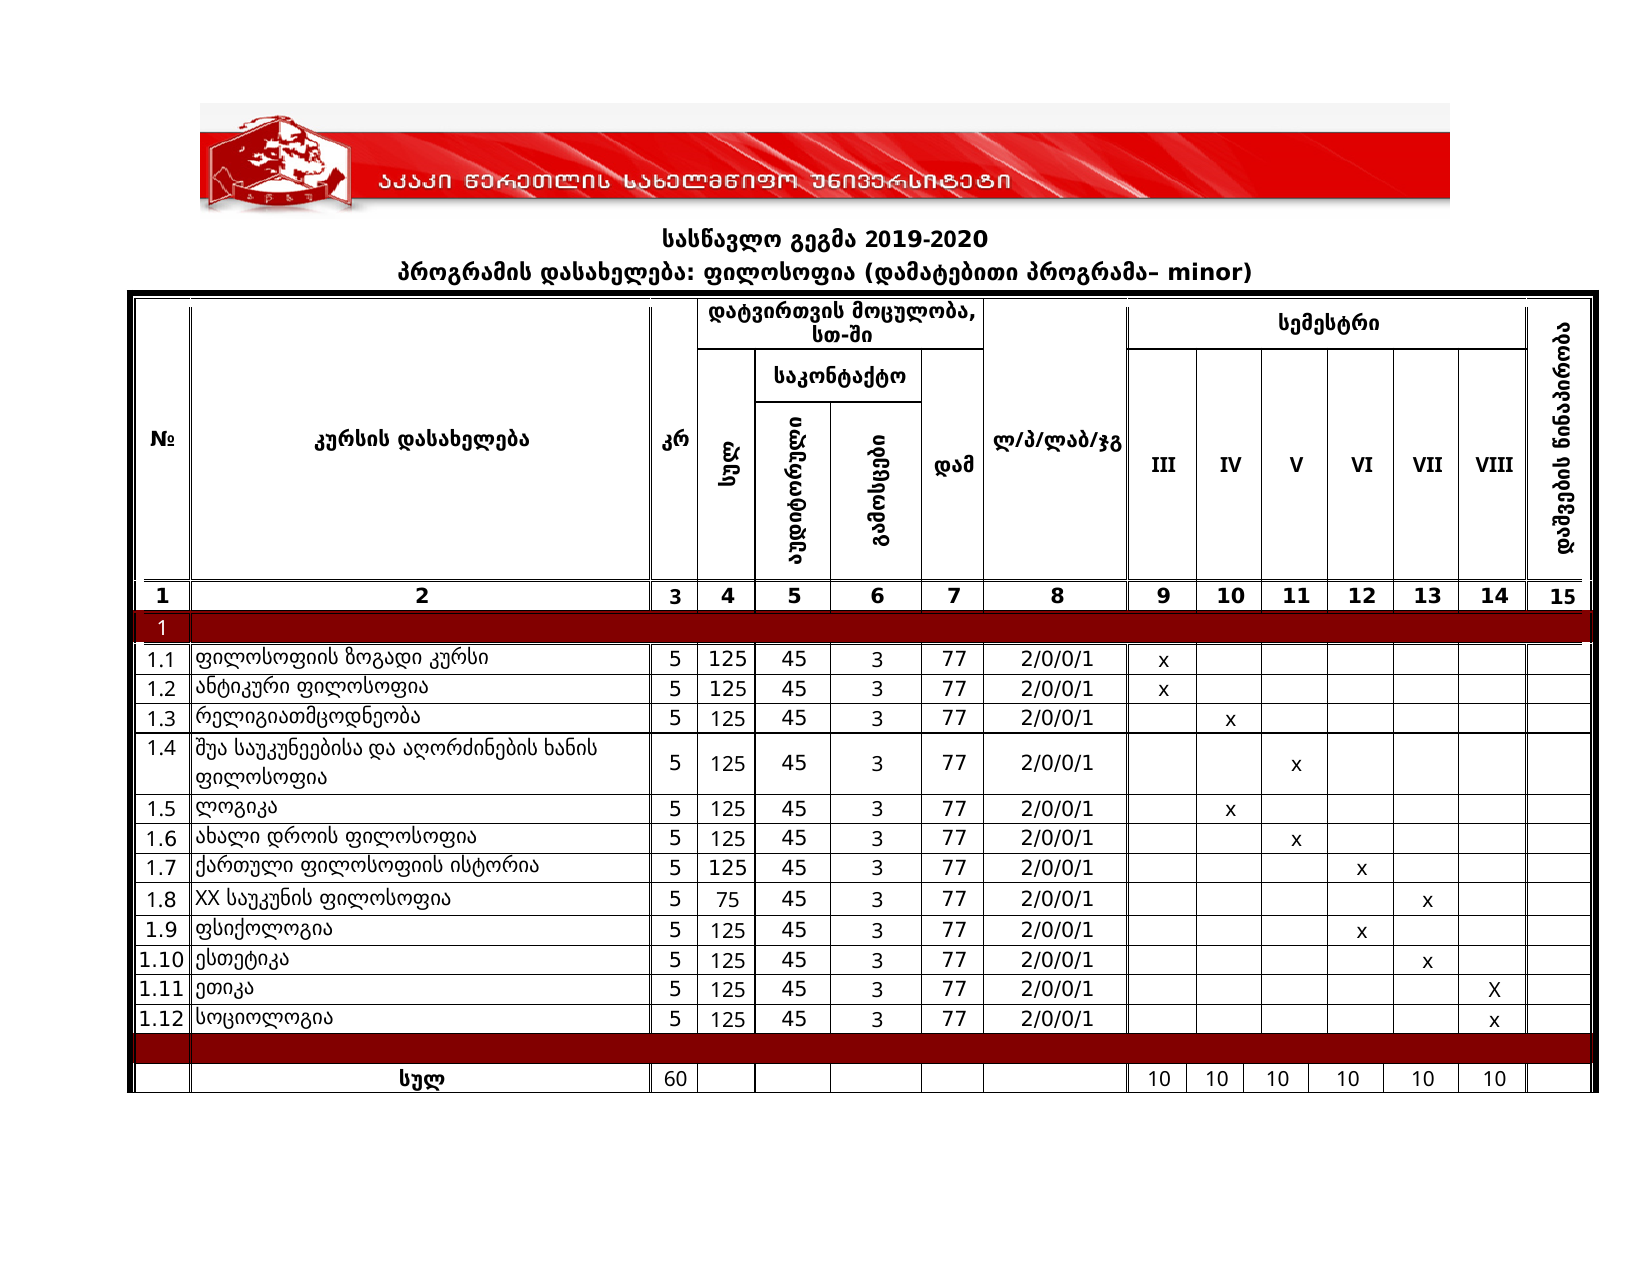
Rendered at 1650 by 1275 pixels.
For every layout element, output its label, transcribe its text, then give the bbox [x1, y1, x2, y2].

table_cell [1328, 704, 1393, 732]
table_cell 2/0/0/1 [984, 854, 1126, 882]
table_cell [1129, 704, 1196, 732]
table_cell 45 [756, 675, 830, 703]
table_cell 125 [698, 645, 754, 673]
table_cell 45 [756, 1005, 830, 1033]
table_cell 10 [1309, 1064, 1383, 1092]
table_cell სულ [698, 350, 754, 579]
table_cell [1197, 1005, 1261, 1033]
table_cell საკონტაქტო [756, 350, 921, 401]
table_cell ფსიქოლოგია [192, 916, 649, 945]
table_cell 125 [698, 1005, 754, 1033]
table_cell [1528, 946, 1590, 974]
table_cell x [1328, 916, 1393, 945]
table_cell 125 [698, 675, 754, 703]
table_cell 77 [922, 734, 983, 793]
table_cell აუდიტორული [756, 403, 830, 579]
table_cell [1328, 946, 1393, 974]
table_cell 77 [922, 795, 983, 823]
table_cell 5 [652, 916, 697, 945]
table_cell 77 [922, 675, 983, 703]
table_cell 2 [192, 582, 649, 610]
table_cell 77 [922, 883, 983, 915]
table_cell 12 [1328, 582, 1393, 610]
table_cell 5 [652, 1005, 697, 1033]
table_cell 13 [1394, 582, 1458, 610]
table_cell [1129, 946, 1196, 974]
table_header კრ [650, 299, 697, 579]
table_cell 2/0/0/1 [984, 824, 1126, 852]
table_cell [1459, 734, 1525, 793]
table_cell x [1197, 704, 1261, 732]
table_cell 3 [831, 704, 921, 732]
table_cell [1394, 704, 1458, 732]
table_cell 2/0/0/1 [984, 946, 1126, 974]
picture [200, 103, 1450, 219]
table_cell 1 [136, 579, 189, 610]
table_cell 10 [1129, 1064, 1186, 1092]
table_cell [1394, 1005, 1458, 1033]
table_cell 2/0/0/1 [984, 1005, 1126, 1033]
table_cell [1394, 675, 1458, 703]
table_cell ქართული ფილოსოფიის ისტორია [192, 854, 649, 882]
table_cell [1459, 824, 1525, 852]
table_cell [1459, 883, 1525, 915]
table_cell [1328, 824, 1393, 852]
table_cell 1.12 [136, 1005, 189, 1033]
table_cell [1394, 795, 1458, 823]
table_cell 10 [1187, 1064, 1243, 1092]
table_cell 45 [756, 824, 830, 852]
table_cell 2/0/0/1 [984, 916, 1126, 945]
table_cell [1197, 645, 1261, 673]
table_cell 77 [922, 916, 983, 945]
table_cell 3 [831, 824, 921, 852]
table_cell 5 [652, 734, 697, 793]
table_header დატვირთვის მოცულობა, სთ-ში [698, 299, 983, 348]
table_cell [984, 1064, 1126, 1092]
table_cell [1262, 704, 1327, 732]
table_cell 4 [698, 582, 754, 610]
table_cell 125 [698, 946, 754, 974]
table_cell 2/0/0/1 [984, 734, 1126, 793]
table_cell 125 [698, 854, 754, 882]
table_cell [1262, 883, 1327, 915]
table_cell VII [1394, 350, 1458, 579]
table_cell [1328, 1005, 1393, 1033]
table_cell შუა საუკუნეებისა და აღორძინების ხანის ფილოსოფია [192, 734, 649, 793]
table_cell 8 [984, 582, 1126, 610]
table_cell [831, 1064, 921, 1092]
table_cell III [1129, 350, 1196, 579]
table_cell [1129, 824, 1196, 852]
table_cell 5 [652, 975, 697, 1004]
table_cell [1197, 824, 1261, 852]
table_cell 1.8 [136, 883, 189, 915]
table_cell 45 [756, 704, 830, 732]
table_cell დამ [922, 350, 983, 579]
table_cell [1328, 645, 1393, 673]
table_cell 10 [1244, 1064, 1308, 1092]
table_cell [1197, 916, 1261, 945]
table_cell 2/0/0/1 [984, 883, 1126, 915]
table_cell x [1394, 883, 1458, 915]
table_cell 3 [831, 946, 921, 974]
table_cell [1129, 883, 1196, 915]
table_cell [1459, 645, 1525, 673]
table_cell 5 [652, 795, 697, 823]
table_cell 45 [756, 975, 830, 1004]
table_cell 3 [831, 854, 921, 882]
table_cell x [1129, 675, 1196, 703]
table_cell 3 [831, 916, 921, 945]
table_cell x [1459, 1005, 1525, 1033]
table_cell [1394, 734, 1458, 793]
table_cell [1197, 734, 1261, 793]
table_cell [1459, 795, 1525, 823]
table_cell [1528, 1005, 1590, 1033]
table_cell ესთეტიკა [192, 946, 649, 974]
table_cell [1328, 795, 1393, 823]
table_cell [1197, 946, 1261, 974]
table_cell 45 [756, 734, 830, 793]
table_cell [1394, 645, 1458, 673]
table_cell [1528, 883, 1590, 915]
table_cell 3 [831, 645, 921, 673]
table_cell 77 [922, 824, 983, 852]
table_cell [1262, 946, 1327, 974]
table_cell ახალი დროის ფილოსოფია [192, 824, 649, 852]
table_cell [1459, 854, 1525, 882]
table_cell x [1328, 854, 1393, 882]
table_cell VI [1328, 350, 1393, 579]
table_header ლ/პ/ლაბ/ჯგ [984, 296, 1128, 579]
table_cell 1.9 [136, 916, 189, 945]
table_cell x [1262, 824, 1327, 852]
table_cell 7 [922, 582, 983, 610]
table_cell 10 [1197, 582, 1261, 610]
table_cell [1459, 916, 1525, 945]
table_cell [1262, 675, 1327, 703]
table_cell x [1197, 795, 1261, 823]
table_cell [1262, 975, 1327, 1004]
table_cell [756, 1064, 830, 1092]
table_cell [1328, 975, 1393, 1004]
table_cell 77 [922, 975, 983, 1004]
table_cell [1394, 916, 1458, 945]
table_cell ფილოსოფიის ზოგადი კურსი [192, 645, 649, 673]
table_cell 5 [652, 883, 697, 915]
table_cell [1459, 704, 1525, 732]
table_cell 77 [922, 854, 983, 882]
table_cell 1.10 [136, 946, 189, 974]
table_cell 125 [698, 704, 754, 732]
table_cell [1328, 883, 1393, 915]
table_cell 3 [831, 675, 921, 703]
table_cell V [1262, 350, 1327, 579]
table_cell [1197, 883, 1261, 915]
table_cell X [1459, 975, 1525, 1004]
table_cell [1197, 675, 1261, 703]
table_cell 1.3 [136, 704, 189, 732]
table_cell 75 [698, 883, 754, 915]
table_header სემესტრი [1128, 296, 1527, 348]
table_cell [1197, 854, 1261, 882]
table_cell 125 [698, 975, 754, 1004]
table_cell [698, 1064, 754, 1092]
table_cell 45 [756, 946, 830, 974]
table_cell [1262, 645, 1327, 673]
table_cell [192, 1034, 1590, 1063]
table_cell 125 [698, 916, 754, 945]
table_cell 45 [756, 883, 830, 915]
table_cell [1528, 916, 1590, 945]
table_cell [1459, 946, 1525, 974]
table_cell 5 [652, 854, 697, 882]
table_cell [1262, 916, 1327, 945]
table_cell [136, 1034, 189, 1063]
table_header № [136, 299, 190, 579]
table_cell [192, 610, 1593, 642]
table_cell [1262, 854, 1327, 882]
table_cell 11 [1262, 582, 1327, 610]
table_cell [1394, 975, 1458, 1004]
table_cell 45 [756, 916, 830, 945]
table_cell VIII [1459, 350, 1525, 579]
table_cell 10 [1384, 1064, 1458, 1092]
table_cell 125 [698, 824, 754, 852]
table_cell 5 [652, 824, 697, 852]
table_cell 5 [652, 645, 697, 673]
table_cell ლოგიკა [192, 795, 649, 823]
table_cell 1.7 [136, 854, 189, 882]
table_cell 1.5 [136, 795, 189, 823]
table_cell სოციოლოგია [192, 1005, 649, 1033]
table_cell [136, 1064, 189, 1092]
table_cell 125 [698, 734, 754, 793]
table_cell 3 [831, 975, 921, 1004]
table_cell [1459, 675, 1525, 703]
table_cell 5 [756, 582, 830, 610]
table_cell [1129, 854, 1196, 882]
table_cell 77 [922, 1005, 983, 1033]
table_header კურსის დასახელება [190, 299, 650, 579]
table_cell 3 [831, 734, 921, 793]
table_cell [1528, 975, 1590, 1004]
table_cell [922, 1064, 983, 1092]
table_cell 2/0/0/1 [984, 704, 1126, 732]
table_cell [1394, 824, 1458, 852]
table_cell 1.6 [136, 824, 189, 852]
table_cell [1262, 795, 1327, 823]
table_cell x [1394, 946, 1458, 974]
table_cell [1528, 675, 1590, 703]
table_cell [1197, 975, 1261, 1004]
table_cell 2/0/0/1 [984, 795, 1126, 823]
table_cell [1394, 854, 1458, 882]
table_cell რელიგიათმცოდნეობა [192, 704, 649, 732]
text სასწავლო გეგმა 2019-2020 [118, 223, 1532, 254]
table_cell 3 [652, 582, 697, 610]
table_cell 5 [652, 946, 697, 974]
table_cell [1528, 824, 1590, 852]
table_cell 77 [922, 946, 983, 974]
table_cell 1.1 [136, 642, 189, 673]
table_cell [1528, 854, 1590, 882]
table_cell [1528, 795, 1590, 823]
table_cell 3 [831, 795, 921, 823]
table_cell 6 [831, 582, 921, 610]
table_cell [1129, 975, 1196, 1004]
table_cell [1129, 1005, 1196, 1033]
table_cell [1129, 795, 1196, 823]
table_cell 2/0/0/1 [984, 675, 1126, 703]
table_cell ეთიკა [192, 975, 649, 1004]
text პროგრამის დასახელება: ფილოსოფია (დამატებითი პროგრამა– minor) [118, 259, 1532, 286]
table_cell 2/0/0/1 [984, 975, 1126, 1004]
table_cell 77 [922, 645, 983, 673]
table_cell 9 [1129, 582, 1196, 610]
table_cell სულ [192, 1064, 649, 1092]
table_cell [1262, 1005, 1327, 1033]
table_cell 1 [133, 610, 190, 642]
table_cell 2/0/0/1 [984, 645, 1126, 673]
table_cell [1328, 734, 1393, 793]
table_cell 1.4 [136, 734, 189, 793]
table_cell [1328, 675, 1393, 703]
table_cell [1528, 642, 1591, 673]
table_cell XX საუკუნის ფილოსოფია [192, 883, 649, 915]
table_cell 5 [652, 704, 697, 732]
table_cell [1129, 734, 1196, 793]
table_cell 45 [756, 854, 830, 882]
table_cell 1.11 [136, 975, 189, 1004]
table_header დაშვების წინაპირობა [1527, 299, 1590, 579]
table_cell გამოსცები [831, 403, 921, 579]
table_cell 10 [1459, 1064, 1525, 1092]
table_cell 45 [756, 795, 830, 823]
table_cell 45 [756, 645, 830, 673]
table_cell 3 [831, 883, 921, 915]
table_cell 60 [652, 1064, 697, 1092]
table_cell [1528, 704, 1590, 732]
table_cell IV [1197, 350, 1261, 579]
table_cell 14 [1459, 582, 1525, 610]
table_cell ანტიკური ფილოსოფია [192, 675, 649, 703]
table_cell 15 [1528, 579, 1591, 610]
table_cell 3 [831, 1005, 921, 1033]
table_cell x [1262, 734, 1327, 793]
table_cell [1528, 1064, 1590, 1092]
table_cell 125 [698, 795, 754, 823]
table_cell [1528, 734, 1590, 793]
table_cell 77 [922, 704, 983, 732]
table_cell x [1129, 645, 1196, 673]
table_cell 5 [652, 675, 697, 703]
table_cell [1129, 916, 1196, 945]
table_cell 1.2 [136, 675, 189, 703]
